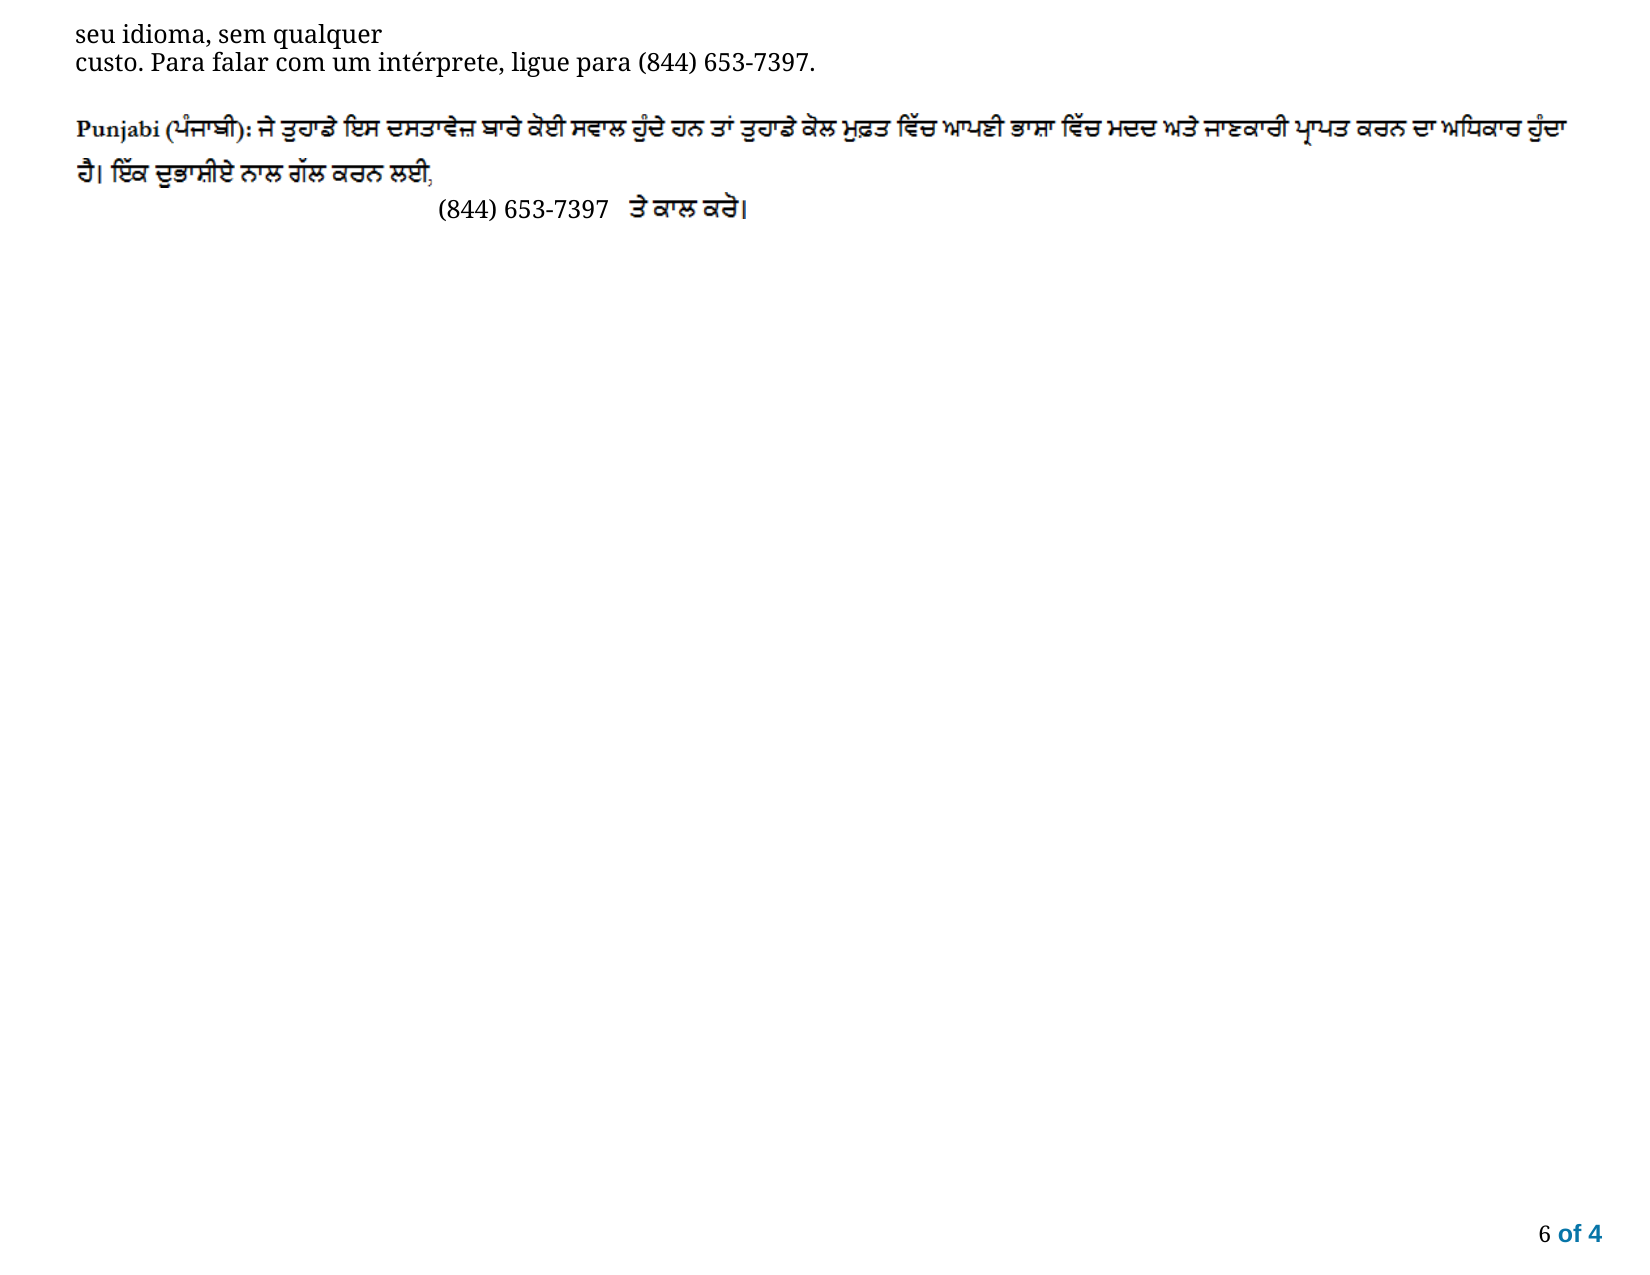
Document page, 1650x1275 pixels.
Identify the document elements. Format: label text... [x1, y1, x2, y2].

text custo. Para falar com um intérprete, ligue para (844) 653-7397. [75, 49, 1631, 77]
picture [76, 113, 1568, 146]
text (844) 653-7397 [438, 192, 1631, 226]
picture [76, 158, 433, 188]
picture [628, 192, 746, 219]
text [75, 21, 1631, 49]
